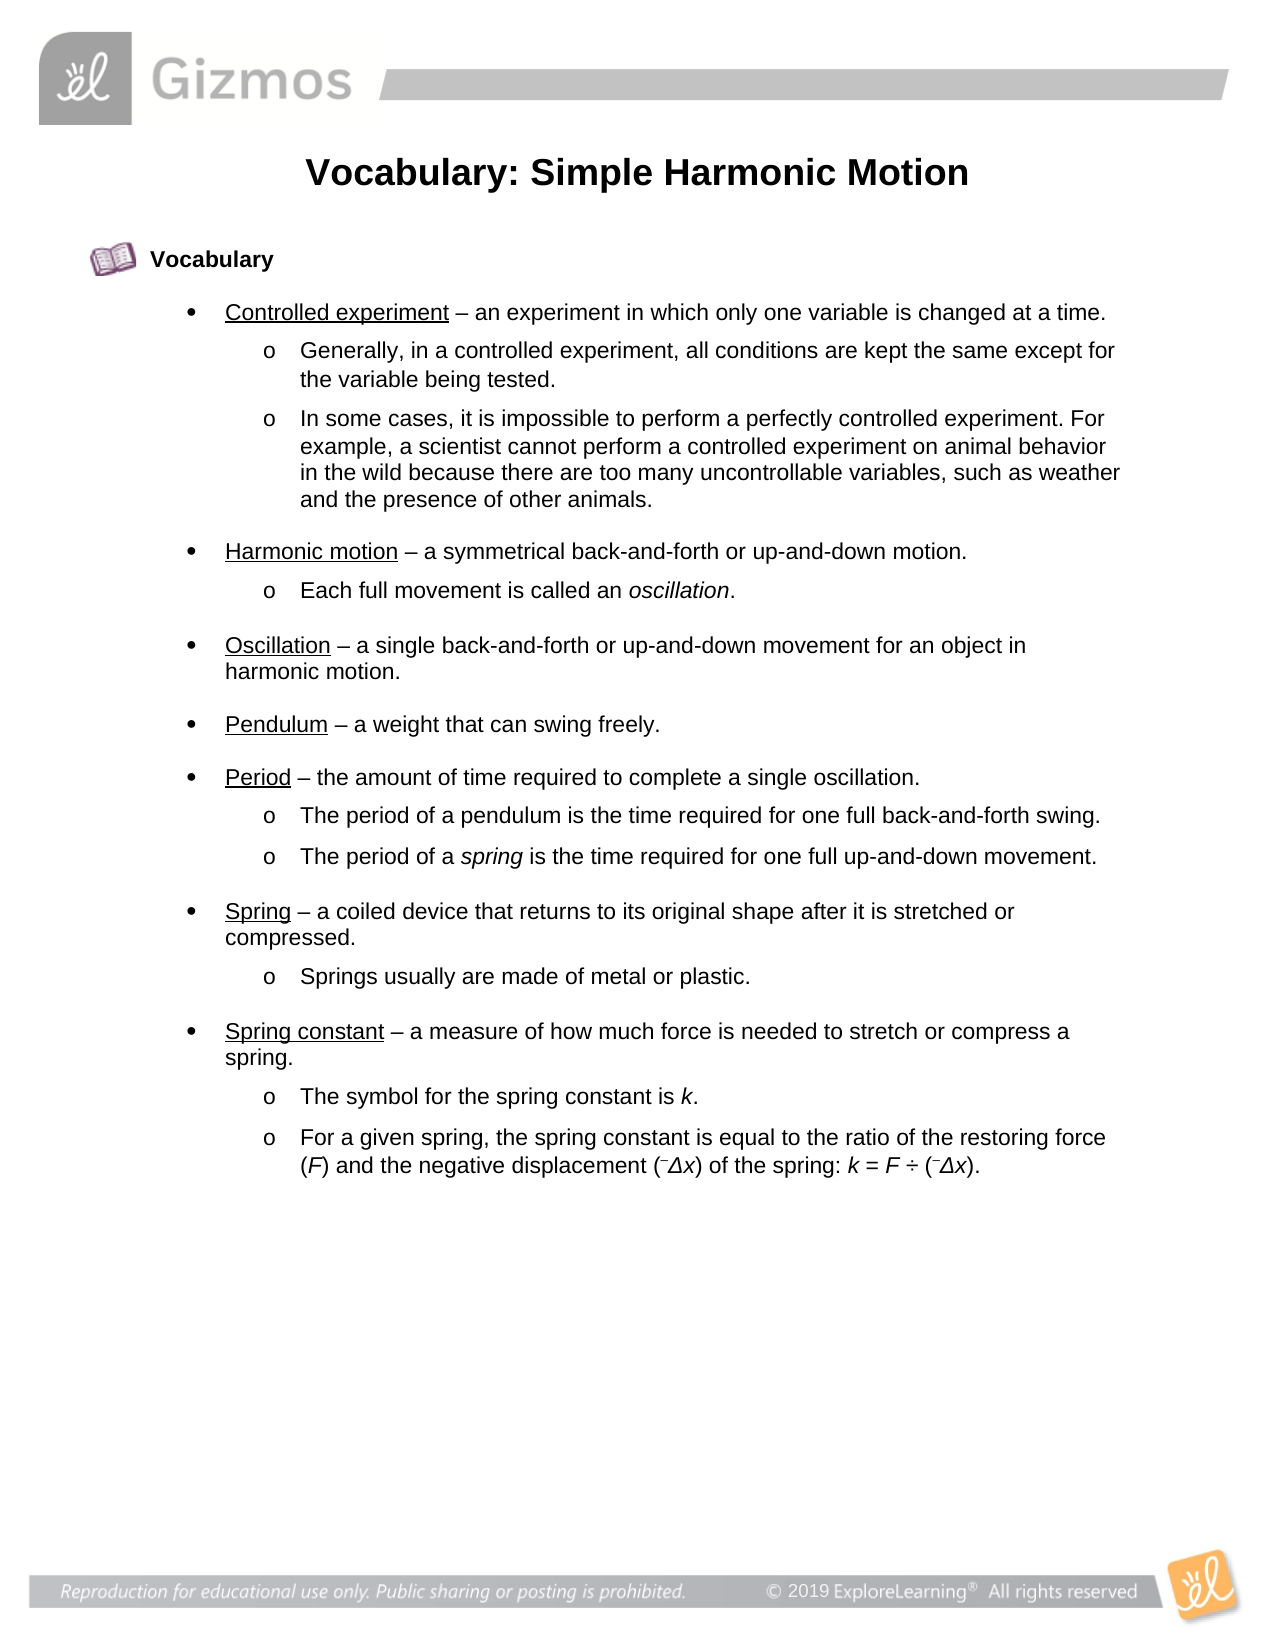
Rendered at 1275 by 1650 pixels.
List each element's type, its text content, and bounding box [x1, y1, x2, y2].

list Oscillation – a single back-and-forth or up-and-down movement for an object in harmonic motion. [187, 632, 1125, 684]
picture [89, 242, 137, 276]
list The period of a spring is the time required for one full up-and-down movement. [262, 843, 1125, 872]
list Pendulum – a weight that can swing freely. [187, 711, 1125, 737]
list The symbol for the spring constant is k. [262, 1083, 1125, 1111]
list Springs usually are made of metal or plastic. [262, 963, 1125, 992]
list Harmonic motion – a symmetrical back-and-forth or up-and-down motion. [187, 538, 1125, 565]
picture [0, 4, 1275, 125]
picture [0, 1534, 1275, 1650]
list Period – the amount of time required to complete a single oscillation. [187, 764, 1125, 790]
list In some cases, it is impossible to perform a perfectly controlled experiment. For example, a scientist cannot perform a controlled experiment on animal behavior in the wild because there are too many uncontrollable variables, such as weather and the presence of other animals. [262, 404, 1125, 512]
list For a given spring, the spring constant is equal to the ratio of the restoring force (F) and the negative displacement (–Δx) of the spring: k = F ÷ (–Δx). [262, 1124, 1125, 1179]
list Spring constant – a measure of how much force is needed to stretch or compress a spring. [187, 1018, 1125, 1071]
list Spring – a coiled device that returns to its original shape after it is stretched or compressed. [187, 898, 1125, 951]
list The period of a pendulum is the time required for one full back-and-forth swing. [262, 802, 1125, 831]
list Each full movement is called an oscillation. [262, 577, 1125, 606]
text Vocabulary: Simple Harmonic Motion [150, 150, 1125, 193]
text Vocabulary [150, 246, 1125, 272]
list Controlled experiment – an experiment in which only one variable is changed at a time. [187, 298, 1125, 325]
list Generally, in a controlled experiment, all conditions are kept the same except for the variable being tested. [262, 337, 1125, 392]
